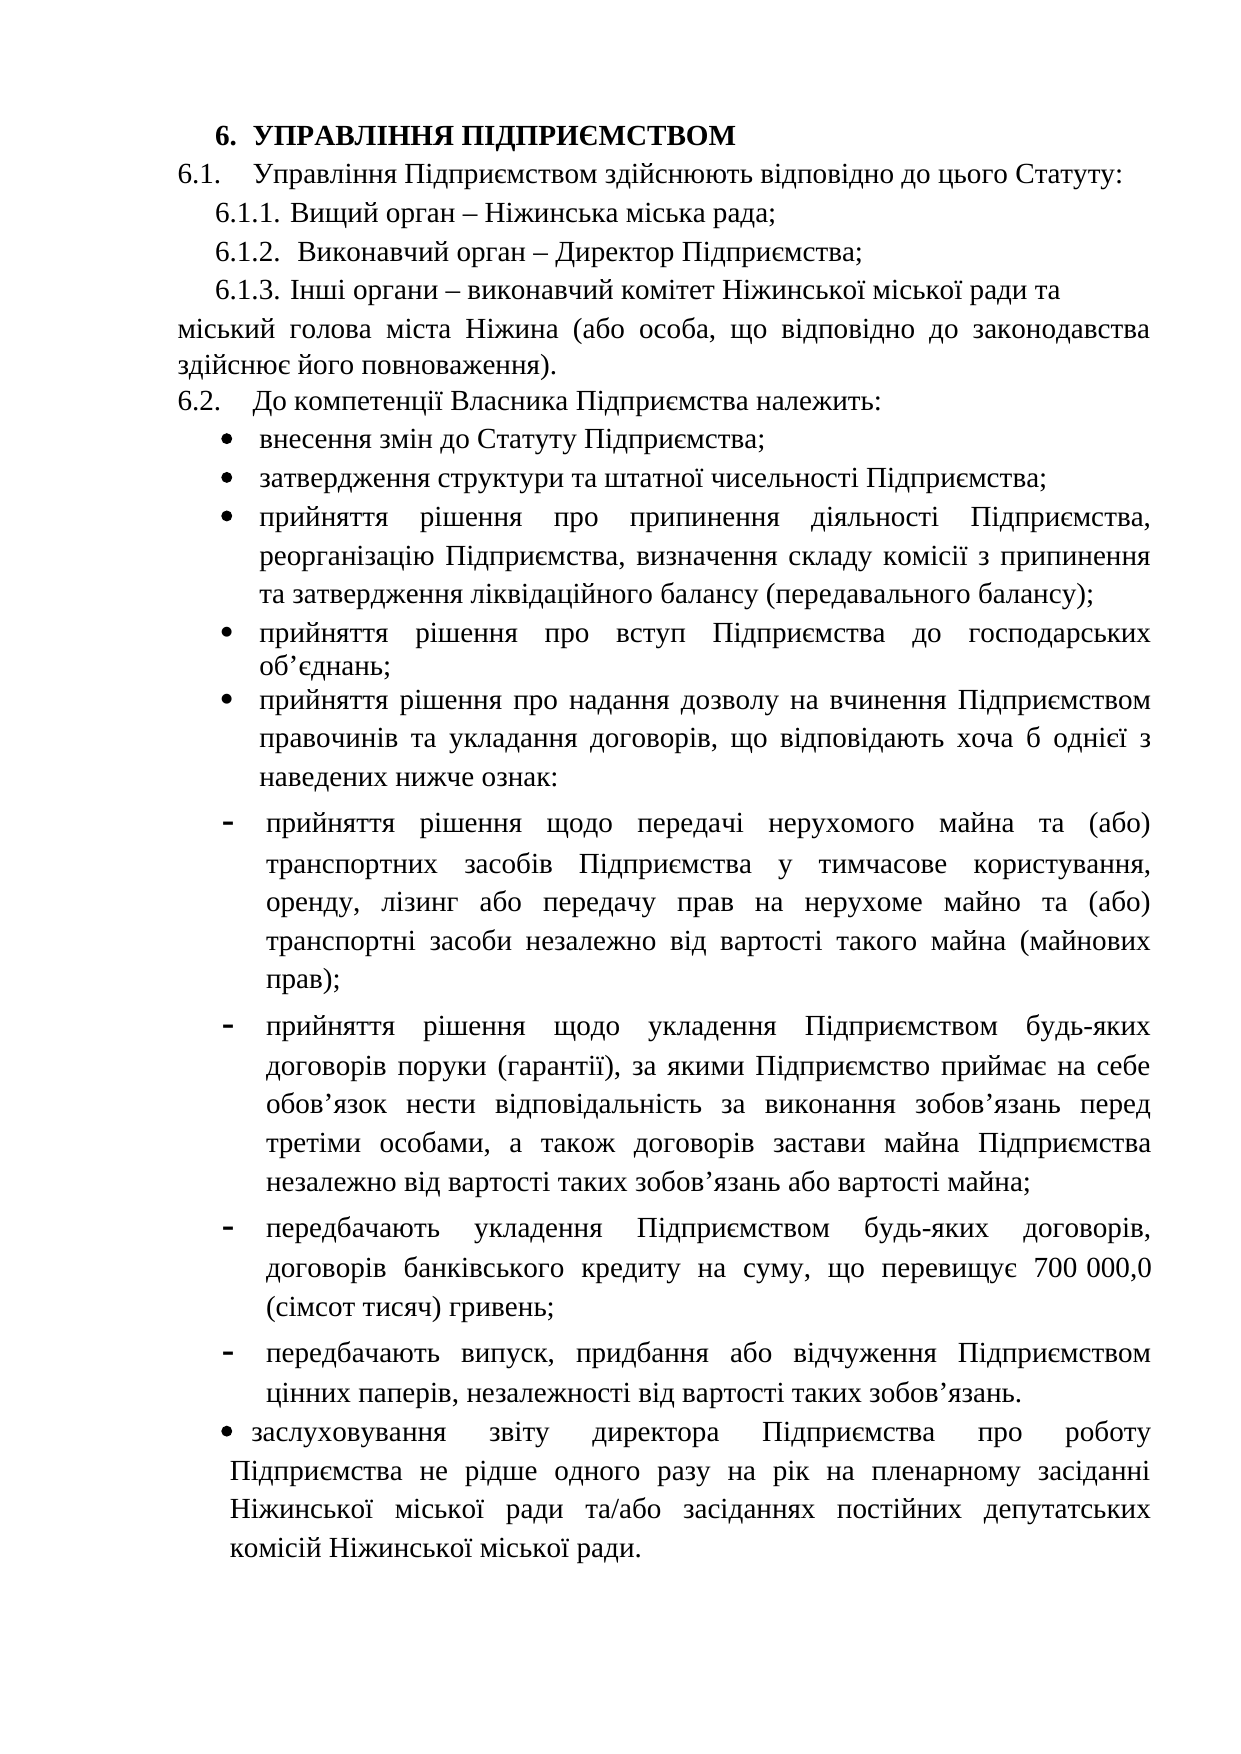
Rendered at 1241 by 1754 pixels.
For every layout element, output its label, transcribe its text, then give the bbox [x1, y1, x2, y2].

list прийняття рішення про вступ Підприємства до господарських об’єднань; [222, 615, 1152, 682]
list затвердження структури та штатної чисельності Підприємства; [222, 460, 1152, 494]
list Виконавчий орган – Директор Підприємства; [215, 234, 1152, 267]
list Вищий орган – Ніжинська міська рада; [215, 195, 1152, 229]
list УПРАВЛІННЯ ПІДПРИЄМСТВОМ [215, 118, 1152, 152]
list прийняття рішення про припинення діяльності Підприємства, реорганізацію Підприємства, визначення складу комісії з припинення та затвердження ліквідаційного балансу (передавального балансу); [222, 499, 1152, 610]
list Управління Підприємством здійснюють відповідно до цього Статуту: [177, 157, 1152, 190]
list Інші органи – виконавчий комітет Ніжинської міської ради та [215, 272, 1152, 306]
list До компетенції Власника Підприємства належить: [177, 383, 1152, 417]
list заслуховування звіту директора Підприємства про роботу Підприємства не рідше одного разу на рік на пленарному засіданні Ніжинської міської ради та/або засіданнях постійних депутатських комісій Ніжинської міської ради. [222, 1414, 1152, 1563]
list внесення змін до Статуту Підприємства; [222, 422, 1152, 455]
list прийняття рішення про надання дозволу на вчинення Підприємством правочинів та укладання договорів, що відповідають хоча б однієї з наведених нижче ознак: [222, 682, 1152, 793]
list передбачають випуск, придбання або відчуження Підприємством цінних паперів, незалежності від вартості таких зобов’язань. [222, 1327, 1152, 1409]
list прийняття рішення щодо укладення Підприємством будь-яких договорів поруки (гарантії), за якими Підприємство приймає на себе обов’язок нести відповідальність за виконання зобов’язань перед третіми особами, а також договорів застави майна Підприємства незалежно від вартості таких зобов’язань або вартості майна; [222, 1000, 1152, 1197]
list передбачають укладення Підприємством будь-яких договорів, договорів банківського кредиту на суму, що перевищує 700 000,0 (сімсот тисяч) гривень; [222, 1202, 1152, 1322]
list прийняття рішення щодо передачі нерухомого майна та (або) транспортних засобів Підприємства у тимчасове користування, оренду, лізинг або передачу прав на нерухоме майно та (або) транспортні засоби незалежно від вартості такого майна (майнових прав); [222, 798, 1152, 995]
text міський голова міста Ніжина (або особа, що відповідно до законодавства здійснює його повноваження). [177, 311, 1152, 381]
